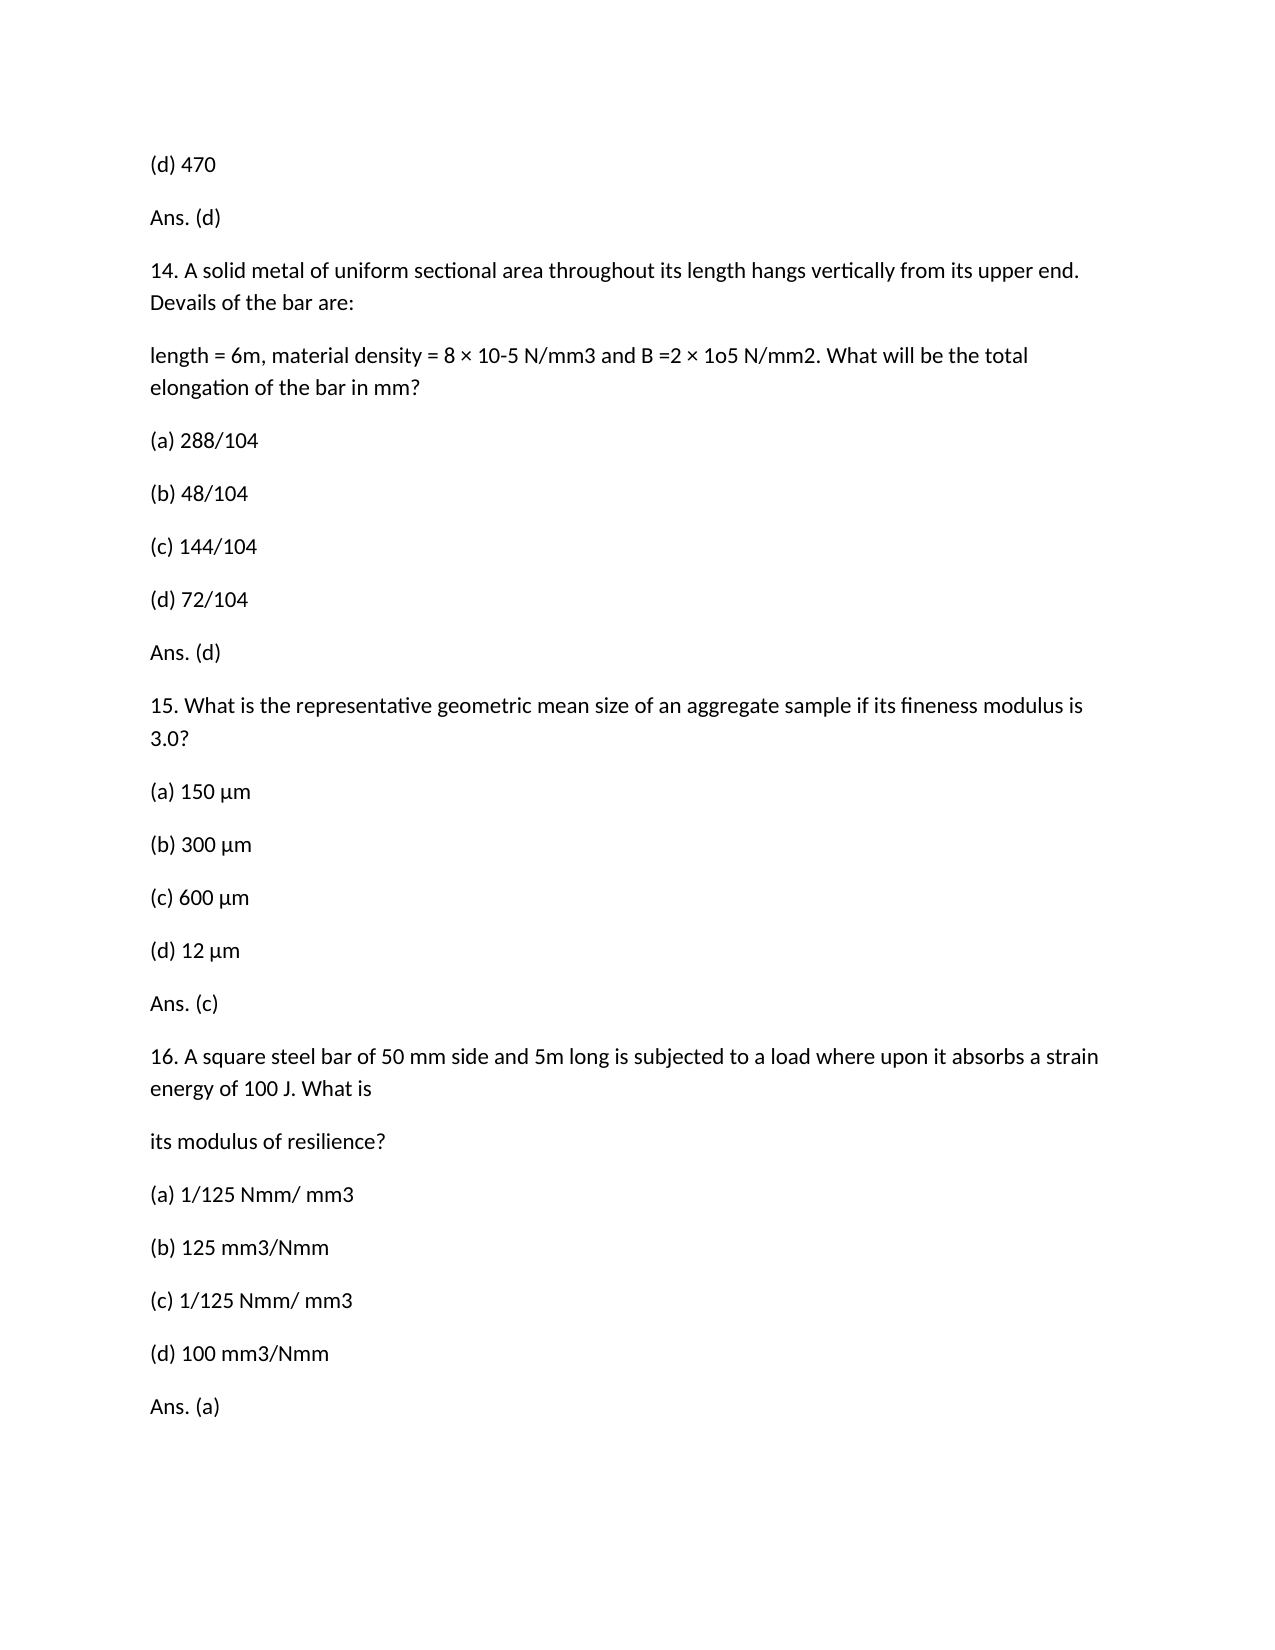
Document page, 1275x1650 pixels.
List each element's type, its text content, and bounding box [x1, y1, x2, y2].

text (a) 150 µm [150, 777, 1125, 805]
text (d) 12 µm [150, 936, 1125, 964]
text (d) 470 [150, 150, 1125, 178]
text (c) 600 µm [150, 883, 1125, 911]
text its modulus of resilience? [150, 1127, 1125, 1155]
text (c) 144/104 [150, 532, 1125, 561]
text Ans. (a) [150, 1392, 1125, 1420]
text (d) 72/104 [150, 586, 1125, 613]
text Ans. (d) [150, 638, 1125, 667]
text (c) 1/125 Nmm/ mm3 [150, 1286, 1125, 1314]
text (d) 100 mm3/Nmm [150, 1339, 1125, 1367]
text (a) 1/125 Nmm/ mm3 [150, 1180, 1125, 1208]
text (b) 300 µm [150, 830, 1125, 858]
text Ans. (c) [150, 989, 1125, 1017]
text (b) 125 mm3/Nmm [150, 1233, 1125, 1261]
text Ans. (d) [150, 203, 1125, 231]
text 15. What is the representative geometric mean size of an aggregate sample if its fineness modulus is 3.0? [150, 692, 1125, 752]
text (b) 48/104 [150, 479, 1125, 507]
text 16. A square steel bar of 50 mm side and 5m long is subjected to a load where upon it absorbs a strain energy of 100 J. What is [150, 1042, 1125, 1102]
text (a) 288/104 [150, 426, 1125, 454]
text 14. A solid metal of uniform sectional area throughout its length hangs vertically from its upper end. Devails of the bar are: [150, 256, 1125, 316]
text length = 6m, material density = 8 × 10-5 N/mm3 and B =2 × 1o5 N/mm2. What will be the total elongation of the bar in mm? [150, 341, 1125, 401]
